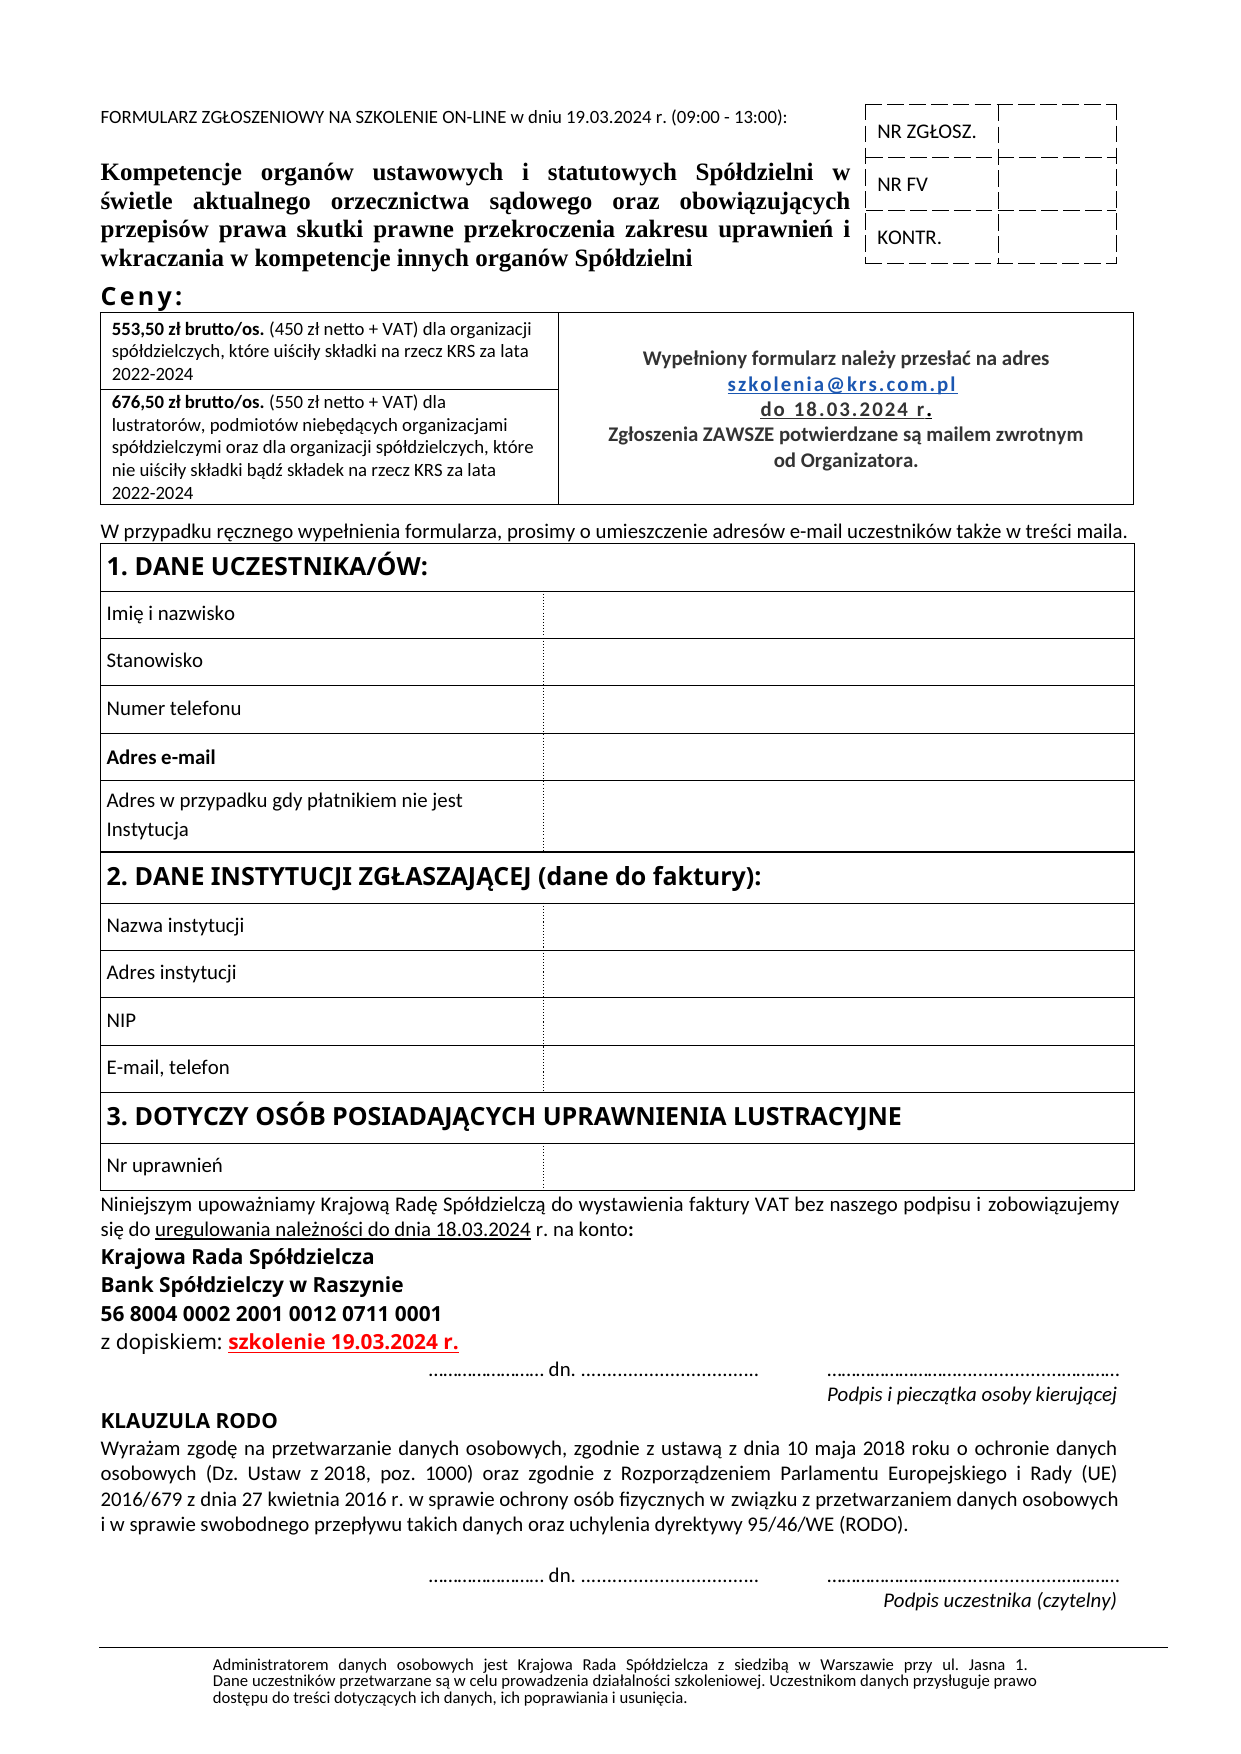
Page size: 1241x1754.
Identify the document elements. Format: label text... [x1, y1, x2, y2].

text Krajowa Rada Spółdzielcza [100, 1242, 1119, 1271]
table_cell [543, 1046, 1134, 1092]
table_cell [543, 592, 1134, 638]
subtitle Ceny: [100, 278, 1163, 312]
table_cell [543, 734, 1134, 780]
table_cell [543, 904, 1134, 950]
table_cell 2. DANE INSTYTUCJI ZGŁASZAJĄCEJ (dane do faktury): [101, 853, 1134, 903]
table_cell [543, 1144, 1134, 1190]
text Bank Spółdzielczy w Raszynie [100, 1271, 1119, 1299]
table_cell [543, 951, 1134, 997]
text …………………… dn. .................................. ………………………....................………… [71, 1356, 1119, 1381]
table_cell Imię i nazwisko [101, 592, 543, 638]
table_cell [543, 998, 1134, 1044]
table_cell [543, 639, 1134, 685]
table_cell NR FV [866, 157, 998, 210]
table_cell [543, 686, 1134, 732]
text z dopiskiem: szkolenie 19.03.2024 r. [100, 1327, 1119, 1356]
table_cell Numer telefonu [101, 686, 543, 732]
table_header 553,50 zł brutto/os. (450 zł netto + VAT) dla organizacji spółdzielczych, które uiściły składki na rzecz KRS za lata 2022-2024 [101, 313, 558, 389]
subtitle Kompetencje organów ustawowych i statutowych Spółdzielni w świetle aktualnego orzecznictwa sądowego oraz obowiązujących przepisów prawa skutki prawne przekroczenia zakresu uprawnień i wkraczania w kompetencje innych organów Spółdzielni [100, 157, 1163, 272]
text Wyrażam zgodę na przetwarzanie danych osobowych, zgodnie z ustawą z dnia 10 maja 2018 roku o ochronie danych osobowych (Dz. Ustaw z 2018, poz. 1000) oraz zgodnie z Rozporządzeniem Parlamentu Europejskiego i Rady (UE) 2016/679 z dnia 27 kwietnia 2016 r. w sprawie ochrony osób fizycznych w związku z przetwarzaniem danych osobowych i w sprawie swobodnego przepływu takich danych oraz uchylenia dyrektywy 95/46/WE (RODO). [100, 1435, 1119, 1537]
table_header NR ZGŁOSZ. [866, 104, 998, 157]
text Podpis i pieczątka osoby kierującej [71, 1381, 1119, 1407]
table_cell Adres instytucji [101, 951, 543, 997]
table_cell Stanowisko [101, 639, 543, 685]
table_cell 3. DOTYCZY OSÓB POSIADAJĄCYCH UPRAWNIENIA LUSTRACYJNE [101, 1093, 1134, 1143]
table_cell [543, 781, 1134, 851]
table_cell Nazwa instytucji [101, 904, 543, 950]
table_cell Adres e-mail [101, 734, 543, 780]
table_cell [998, 157, 1116, 210]
table_header 1. DANE UCZESTNIKA/ÓW: [101, 544, 1134, 591]
text KLAUZULA RODO [100, 1407, 1119, 1435]
table_cell E-mail, telefon [101, 1046, 543, 1092]
table_header [998, 104, 1116, 157]
text Podpis uczestnika (czytelny) [71, 1588, 1119, 1613]
table_cell Adres w przypadku gdy płatnikiem nie jest Instytucja [101, 781, 543, 851]
text FORMULARZ ZGŁOSZENIOWY NA SZKOLENIE ON-LINE w dniu 19.03.2024 r. (09:00 - 13:00): [100, 105, 853, 128]
text Niniejszym upoważniamy Krajową Radę Spółdzielczą do wystawienia faktury VAT bez naszego podpisu i zobowiązujemy się do uregulowania należności do dnia 18.03.2024 r. na konto: [100, 1191, 1119, 1242]
table_cell [998, 210, 1116, 263]
table_cell Nr uprawnień [101, 1144, 543, 1190]
text 56 8004 0002 2001 0012 0711 0001 [100, 1299, 1119, 1327]
text …………………… dn. .................................. ………………………....................………… [71, 1562, 1119, 1588]
table_cell 676,50 zł brutto/os. (550 zł netto + VAT) dla lustratorów, podmiotów niebędących organizacjami spółdzielczymi oraz dla organizacji spółdzielczych, które nie uiściły składki bądź składek na rzecz KRS za lata 2022-2024 [101, 390, 558, 504]
table_cell NIP [101, 998, 543, 1044]
table_header Wypełniony formularz należy przesłać na adres szkolenia@krs.com.pl do 18.03.2024 r. Zgłoszenia ZAWSZE potwierdzane są mailem zwrotnym od Organizatora. [559, 313, 1133, 504]
text W przypadku ręcznego wypełnienia formularza, prosimy o umieszczenie adresów e-mail uczestników także w treści maila. [100, 518, 1163, 543]
table_cell KONTR. [866, 210, 998, 263]
